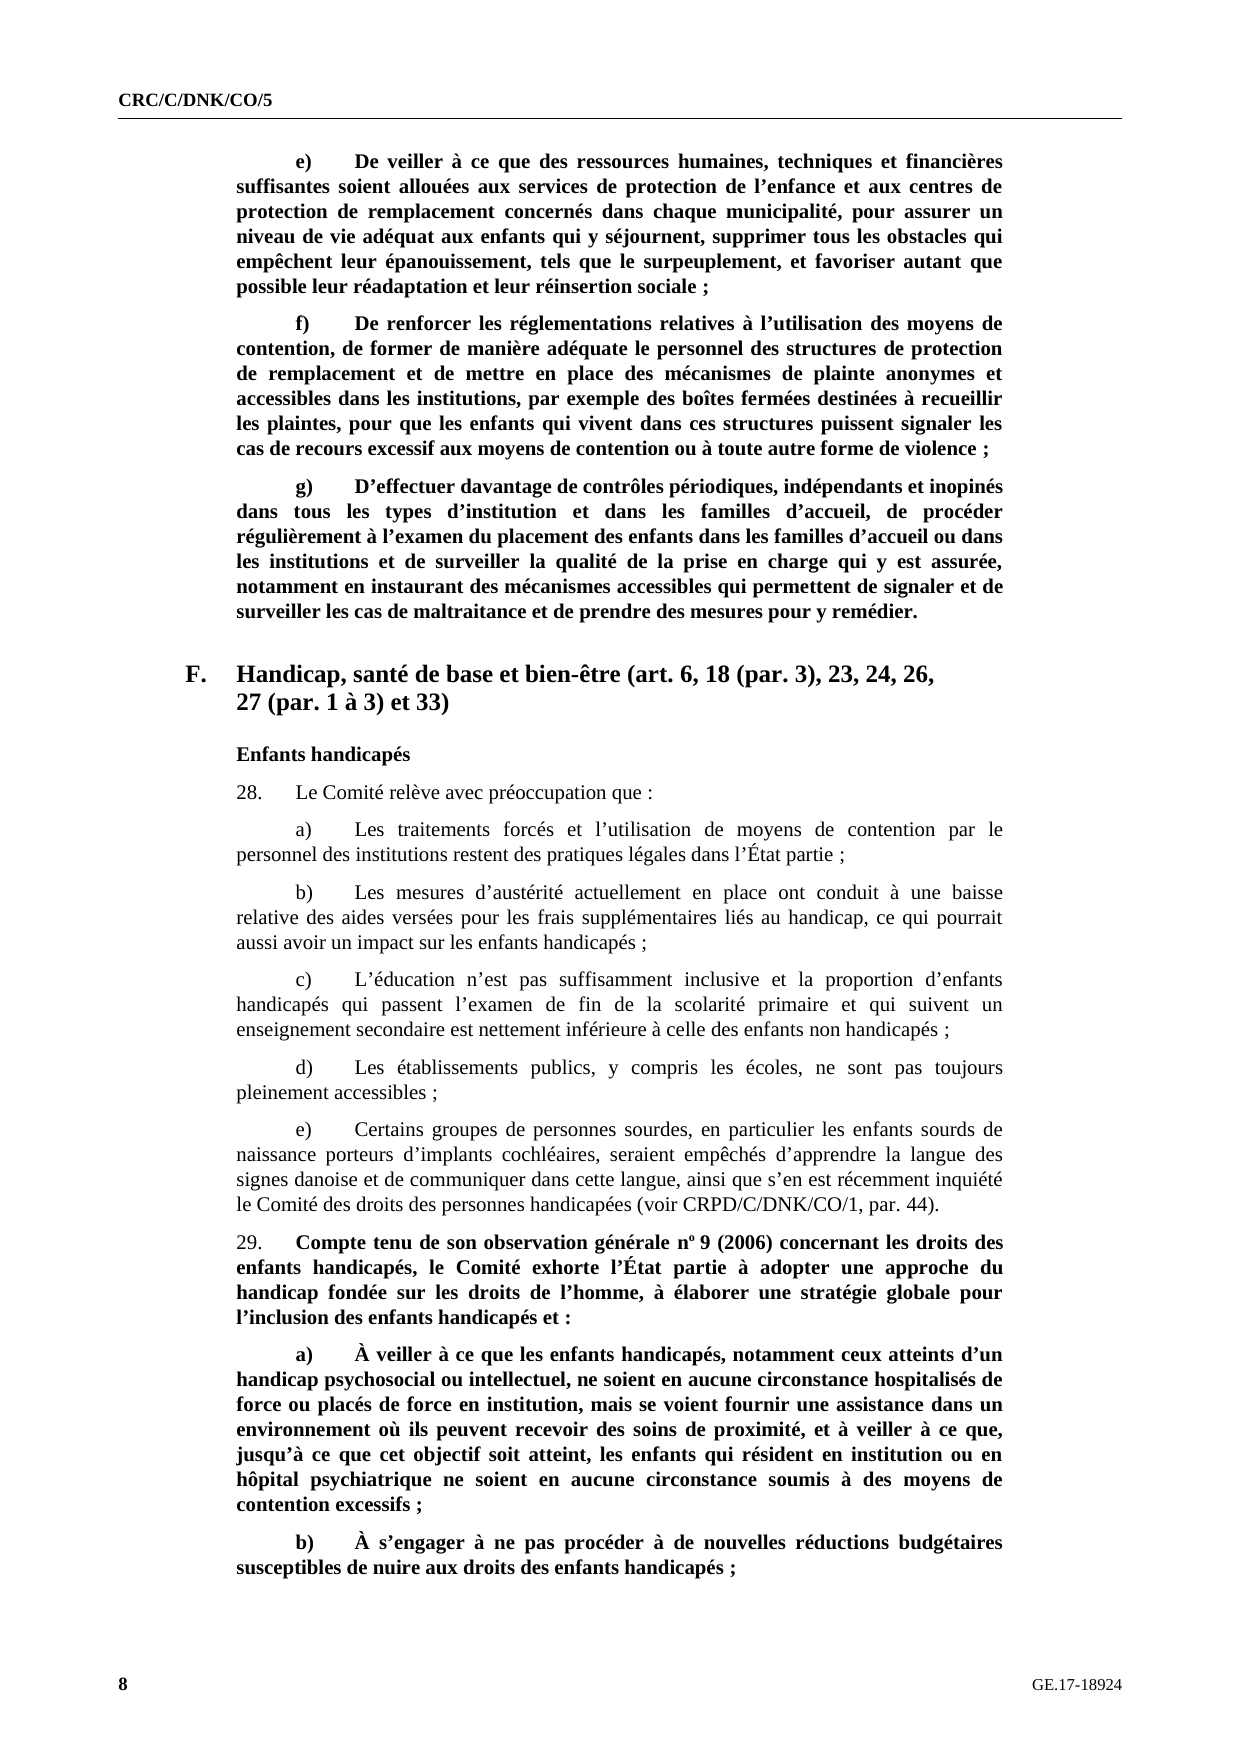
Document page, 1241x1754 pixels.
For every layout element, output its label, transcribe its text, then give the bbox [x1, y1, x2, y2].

text f) De renforcer les réglementations relatives à l’utilisation des moyens de contention, de former de manière adéquate le personnel des structures de protection de remplacement et de mettre en place des mécanismes de plainte anonymes et accessibles dans les institutions, par exemple des boîtes fermées destinées à recueillir les plaintes, pour que les enfants qui vivent dans ces structures puissent signaler les cas de recours excessif aux moyens de contention ou à toute autre forme de violence ; [236, 310, 1004, 460]
text d) Les établissements publics, y compris les écoles, ne sont pas toujours pleinement accessibles ; [236, 1054, 1004, 1104]
text b) À s’engager à ne pas procéder à de nouvelles réductions budgétaires susceptibles de nuire aux droits des enfants handicapés ; [236, 1529, 1004, 1579]
text e) Certains groupes de personnes sourdes, en particulier les enfants sourds de naissance porteurs d’implants cochléaires, seraient empêchés d’apprendre la langue des signes danoise et de communiquer dans cette langue, ainsi que s’en est récemment inquiété le Comité des droits des personnes handicapées (voir CRPD/C/DNK/CO/1, par. 44). [236, 1116, 1004, 1216]
text c) L’éducation n’est pas suffisamment inclusive et la proportion d’enfants handicapés qui passent l’examen de fin de la scolarité primaire et qui suivent un enseignement secondaire est nettement inférieure à celle des enfants non handicapés ; [236, 966, 1004, 1041]
text 28. Le Comité relève avec préoccupation que : [236, 779, 1004, 804]
text F. Handicap, santé de base et bien-être (art. 6, 18 (par. 3), 23, 24, 26, 27 (par. 1 à 3) et 33) [118, 660, 1004, 716]
text a) À veiller à ce que les enfants handicapés, notamment ceux atteints d’un handicap psychosocial ou intellectuel, ne soient en aucune circonstance hospitalisés de force ou placés de force en institution, mais se voient fournir une assistance dans un environnement où ils peuvent recevoir des soins de proximité, et à veiller à ce que, jusqu’à ce que cet objectif soit atteint, les enfants qui résident en institution ou en hôpital psychiatrique ne soient en aucune circonstance soumis à des moyens de contention excessifs ; [236, 1341, 1004, 1516]
text Enfants handicapés [118, 741, 1004, 766]
text 29. Compte tenu de son observation générale no 9 (2006) concernant les droits des enfants handicapés, le Comité exhorte l’État partie à adopter une approche du handicap fondée sur les droits de l’homme, à élaborer une stratégie globale pour l’inclusion des enfants handicapés et : [236, 1229, 1004, 1329]
text e) De veiller à ce que des ressources humaines, techniques et financières suffisantes soient allouées aux services de protection de l’enfance et aux centres de protection de remplacement concernés dans chaque municipalité, pour assurer un niveau de vie adéquat aux enfants qui y séjournent, supprimer tous les obstacles qui empêchent leur épanouissement, tels que le surpeuplement, et favoriser autant que possible leur réadaptation et leur réinsertion sociale ; [236, 148, 1004, 298]
text b) Les mesures d’austérité actuellement en place ont conduit à une baisse relative des aides versées pour les frais supplémentaires liés au handicap, ce qui pourrait aussi avoir un impact sur les enfants handicapés ; [236, 879, 1004, 954]
text g) D’effectuer davantage de contrôles périodiques, indépendants et inopinés dans tous les types d’institution et dans les familles d’accueil, de procéder régulièrement à l’examen du placement des enfants dans les familles d’accueil ou dans les institutions et de surveiller la qualité de la prise en charge qui y est assurée, notamment en instaurant des mécanismes accessibles qui permettent de signaler et de surveiller les cas de maltraitance et de prendre des mesures pour y remédier. [236, 473, 1004, 623]
text a) Les traitements forcés et l’utilisation de moyens de contention par le personnel des institutions restent des pratiques légales dans l’État partie ; [236, 816, 1004, 866]
